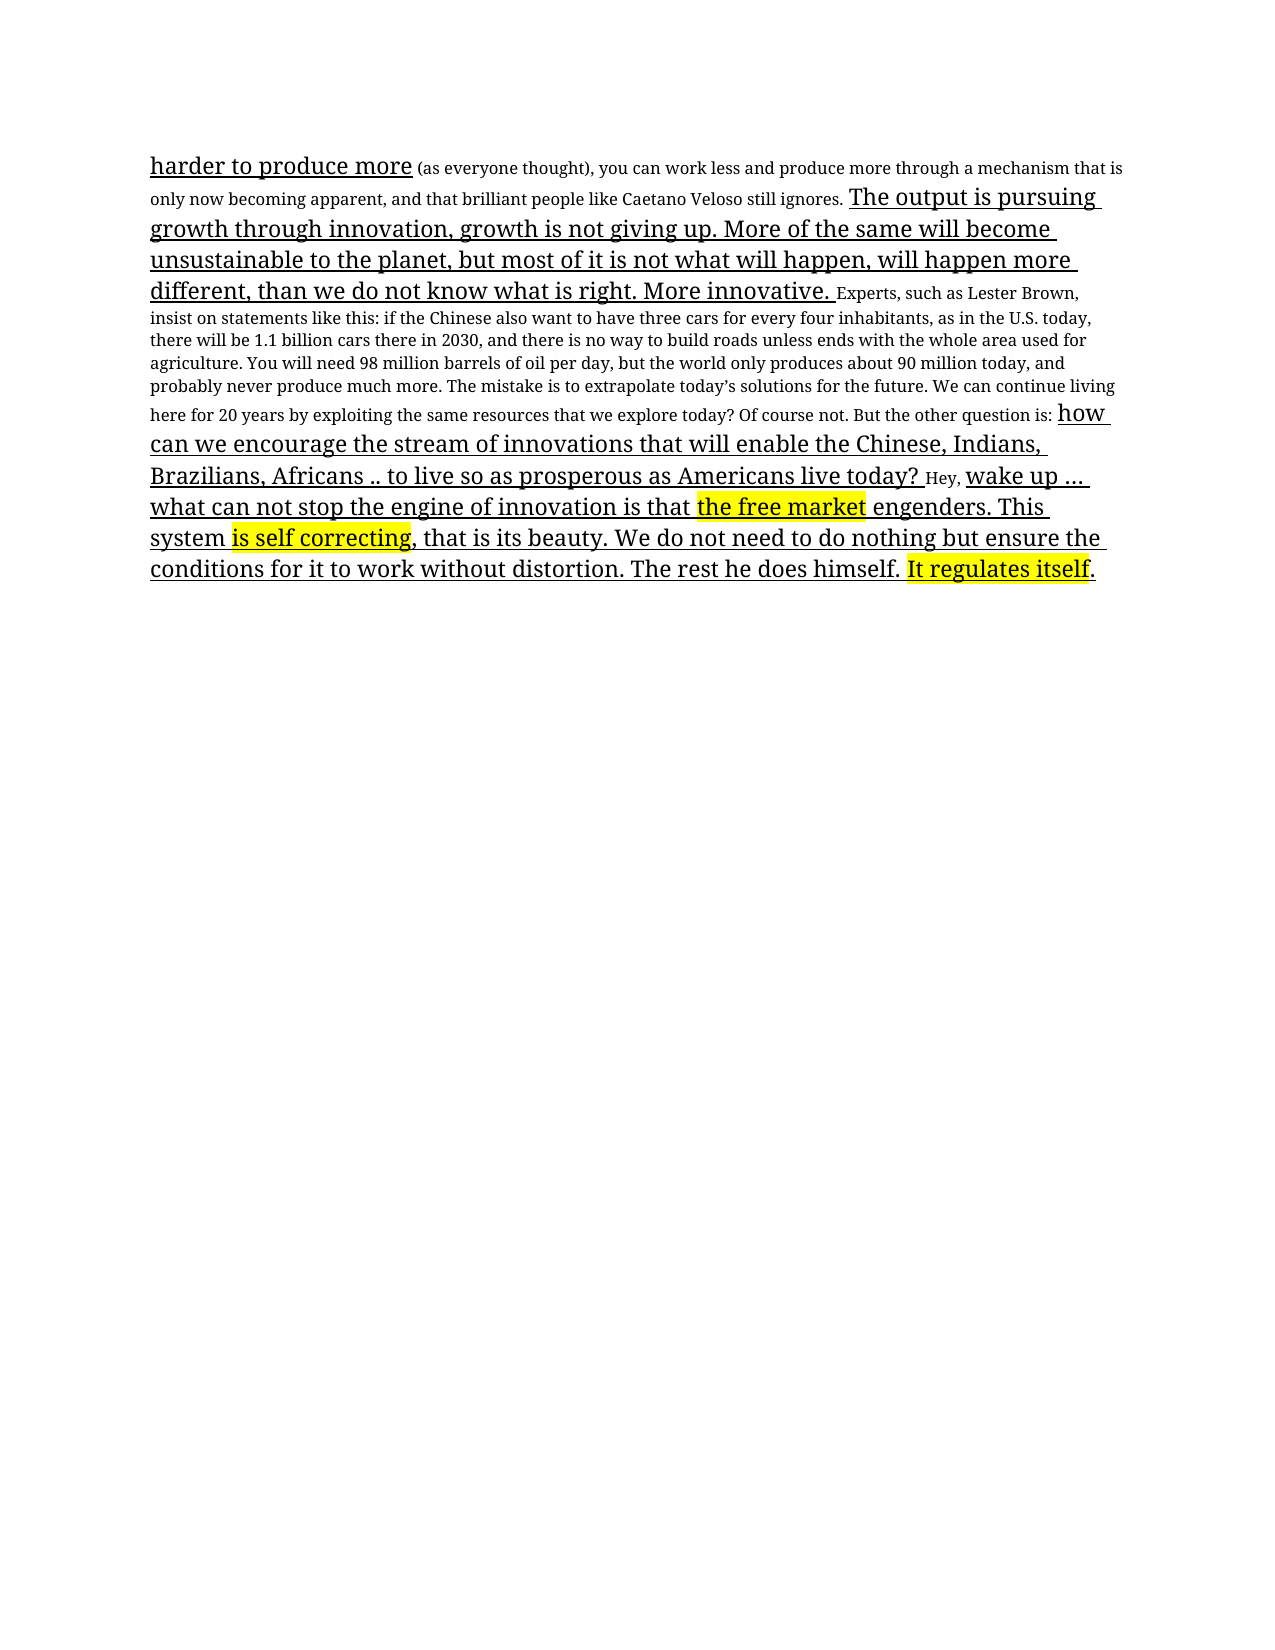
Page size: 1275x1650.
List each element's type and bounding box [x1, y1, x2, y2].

text [150, 150, 1125, 584]
